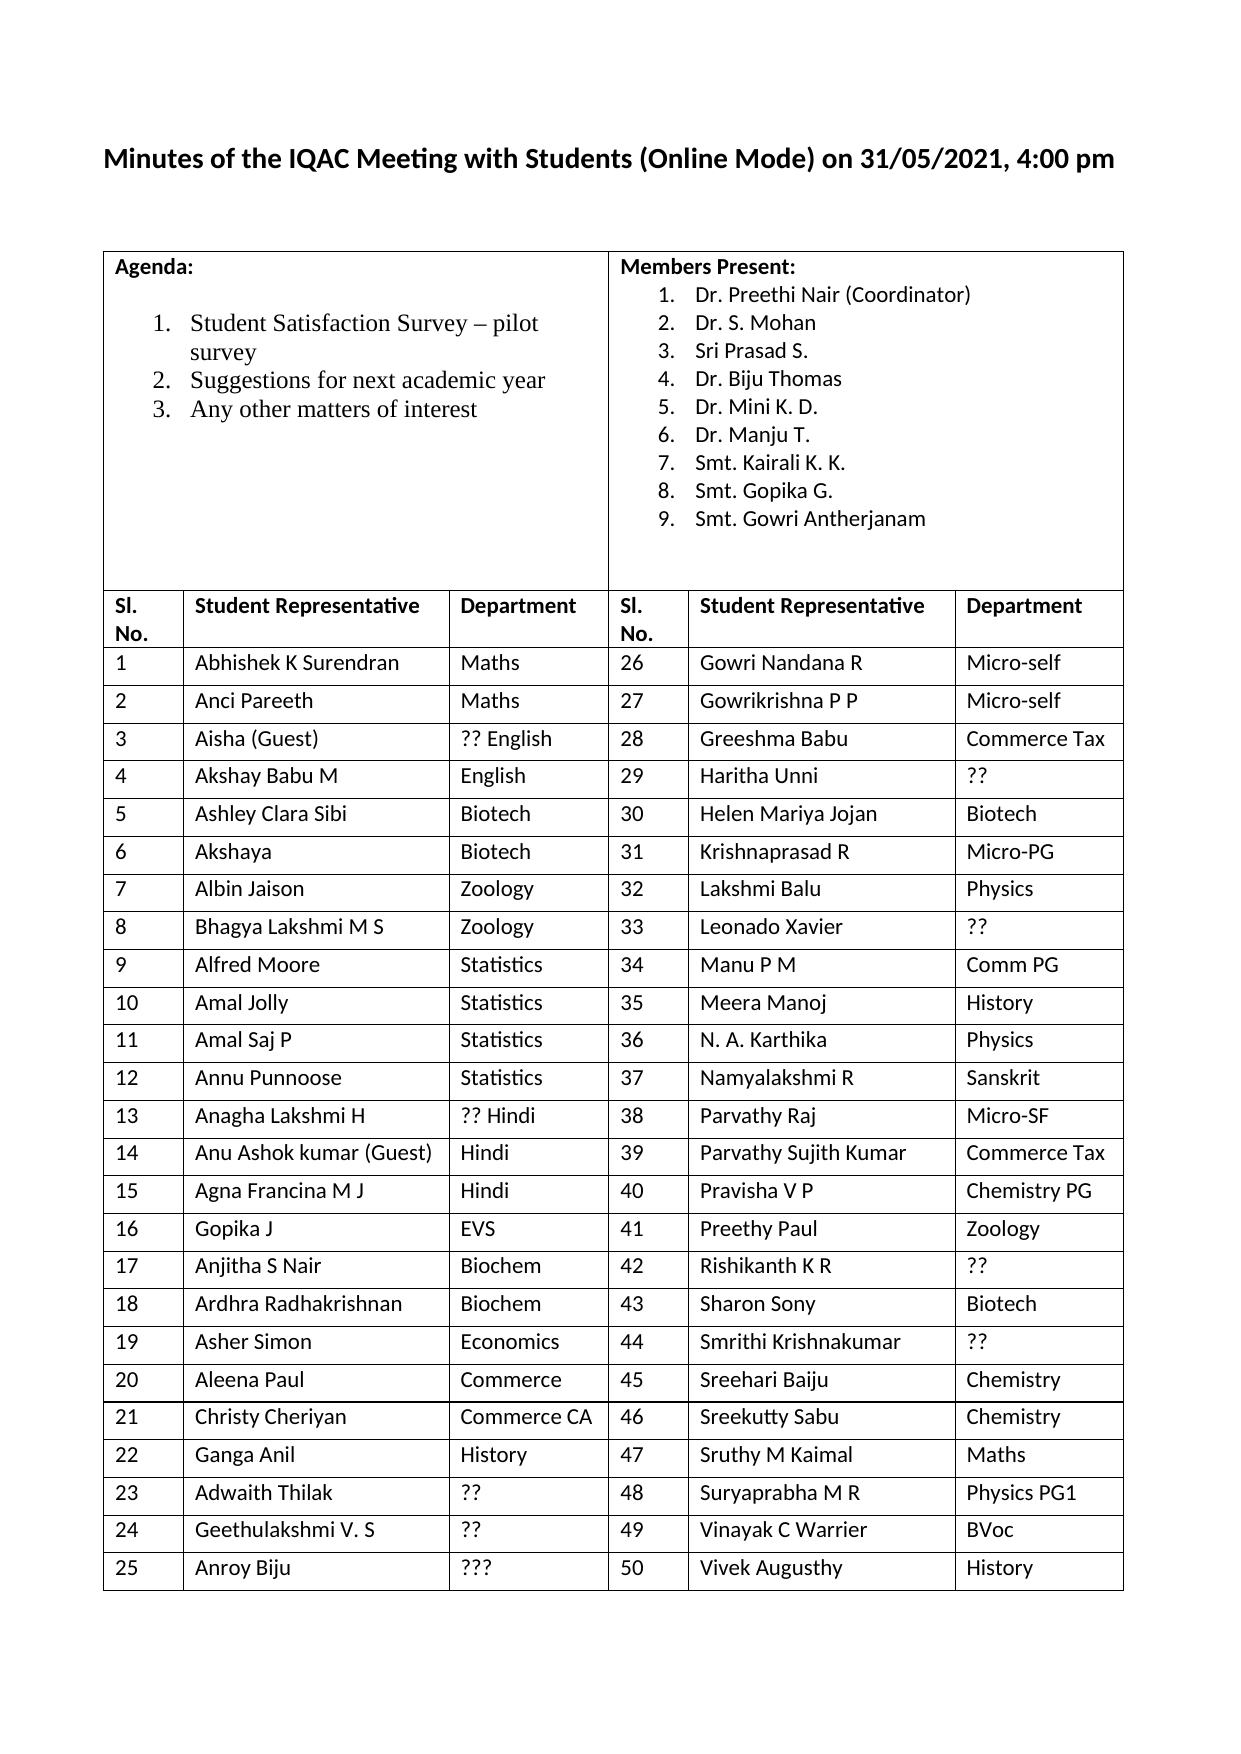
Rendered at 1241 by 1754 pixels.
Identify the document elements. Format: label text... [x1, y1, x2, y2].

table_cell Department [956, 591, 1123, 647]
table_cell 50 [609, 1553, 688, 1590]
table_cell Sharon Sony [689, 1289, 955, 1326]
table_cell 41 [609, 1214, 688, 1251]
table_cell Suryaprabha M R [689, 1478, 955, 1514]
table_cell English [450, 761, 608, 798]
table_cell Sruthy M Kaimal [689, 1440, 955, 1477]
table_cell Sl. No. [104, 591, 183, 647]
table_cell ??? [450, 1553, 608, 1590]
table_cell Sreekutty Sabu [689, 1403, 955, 1439]
table_cell ?? Hindi [450, 1101, 608, 1137]
table_cell Zoology [450, 912, 608, 949]
table_cell Biochem [450, 1252, 608, 1288]
table_cell 45 [609, 1365, 688, 1401]
table_cell 11 [104, 1025, 183, 1062]
table_cell Gowrikrishna P P [689, 686, 955, 723]
table_cell Micro-SF [956, 1101, 1123, 1137]
table_cell Chemistry [956, 1365, 1123, 1401]
table_cell Sreehari Baiju [689, 1365, 955, 1401]
table_cell Sl. No. [609, 591, 688, 647]
table_cell 33 [609, 912, 688, 949]
table_cell 46 [609, 1403, 688, 1439]
table_cell 10 [104, 988, 183, 1024]
table_cell Abhishek K Surendran [184, 648, 449, 685]
table_cell ?? English [450, 724, 608, 760]
table_cell 2 [104, 686, 183, 723]
table_cell N. A. Karthika [689, 1025, 955, 1062]
table_cell Agna Francina M J [184, 1176, 449, 1213]
text Minutes of the IQAC Meeting with Students (Online Mode) on 31/05/2021, 4:00 pm [103, 141, 1125, 176]
table_cell 39 [609, 1139, 688, 1175]
table_cell ?? [956, 1252, 1123, 1288]
table_cell 38 [609, 1101, 688, 1137]
table_cell Micro-self [956, 686, 1123, 723]
table_cell Micro-self [956, 648, 1123, 685]
table_cell ?? [956, 912, 1123, 949]
table_cell Akshay Babu M [184, 761, 449, 798]
table_cell Biochem [450, 1289, 608, 1326]
table_cell 27 [609, 686, 688, 723]
table_cell 4 [104, 761, 183, 798]
table_cell Biotech [956, 1289, 1123, 1326]
table_cell Commerce Tax [956, 724, 1123, 760]
table_cell 23 [104, 1478, 183, 1514]
table_cell 16 [104, 1214, 183, 1251]
table_cell Physics [956, 1025, 1123, 1062]
table_header Agenda: Student Satisfaction Survey – pilot survey Suggestions for next academic year Any other matters of interest [104, 252, 608, 590]
table_cell 14 [104, 1139, 183, 1175]
table_cell Helen Mariya Jojan [689, 799, 955, 836]
table_cell Asher Simon [184, 1327, 449, 1364]
table_cell Leonado Xavier [689, 912, 955, 949]
table_cell 26 [609, 648, 688, 685]
table_cell 36 [609, 1025, 688, 1062]
table_cell 8 [104, 912, 183, 949]
table_cell Statistics [450, 950, 608, 987]
table_cell Physics [956, 875, 1123, 911]
table_cell 28 [609, 724, 688, 760]
table_cell 9 [104, 950, 183, 987]
table_cell Biotech [956, 799, 1123, 836]
table_cell Biotech [450, 799, 608, 836]
table_cell Anagha Lakshmi H [184, 1101, 449, 1137]
table_cell History [956, 1553, 1123, 1590]
table_cell 35 [609, 988, 688, 1024]
table_cell Aisha (Guest) [184, 724, 449, 760]
table_cell Smrithi Krishnakumar [689, 1327, 955, 1364]
table_cell Maths [956, 1440, 1123, 1477]
table_cell Albin Jaison [184, 875, 449, 911]
table_cell Statistics [450, 988, 608, 1024]
table_cell 15 [104, 1176, 183, 1213]
table_cell 19 [104, 1327, 183, 1364]
table_cell Sanskrit [956, 1063, 1123, 1100]
table_cell 43 [609, 1289, 688, 1326]
table_cell 40 [609, 1176, 688, 1213]
table_cell 5 [104, 799, 183, 836]
table_cell Commerce Tax [956, 1139, 1123, 1175]
table_cell Statistics [450, 1063, 608, 1100]
table_cell Student Representative [184, 591, 449, 647]
table_cell Anjitha S Nair [184, 1252, 449, 1288]
table_cell ?? [956, 1327, 1123, 1364]
table_cell Manu P M [689, 950, 955, 987]
table_cell EVS [450, 1214, 608, 1251]
table_cell 25 [104, 1553, 183, 1590]
table_cell 7 [104, 875, 183, 911]
table_cell Amal Jolly [184, 988, 449, 1024]
table_cell Economics [450, 1327, 608, 1364]
table_cell Vivek Augusthy [689, 1553, 955, 1590]
table_cell 31 [609, 837, 688, 873]
table_cell Ashley Clara Sibi [184, 799, 449, 836]
table_cell ?? [956, 761, 1123, 798]
table_cell Chemistry [956, 1403, 1123, 1439]
table_cell Meera Manoj [689, 988, 955, 1024]
table_cell 12 [104, 1063, 183, 1100]
table_cell Pravisha V P [689, 1176, 955, 1213]
table_cell Student Representative [689, 591, 955, 647]
table_cell Amal Saj P [184, 1025, 449, 1062]
table_cell Department [450, 591, 608, 647]
table_cell 47 [609, 1440, 688, 1477]
table_cell History [450, 1440, 608, 1477]
table_cell Haritha Unni [689, 761, 955, 798]
table_cell 48 [609, 1478, 688, 1514]
table_header Members Present: Dr. Preethi Nair (Coordinator) Dr. S. Mohan Sri Prasad S. Dr. Biju Thomas Dr. Mini K. D. Dr. Manju T. Smt. Kairali K. K. Smt. Gopika G. Smt. Gowri Antherjanam [609, 252, 1123, 590]
table_cell 24 [104, 1516, 183, 1552]
table_cell 34 [609, 950, 688, 987]
table_cell Adwaith Thilak [184, 1478, 449, 1514]
table_cell Annu Punnoose [184, 1063, 449, 1100]
table_cell Krishnaprasad R [689, 837, 955, 873]
table_cell Rishikanth K R [689, 1252, 955, 1288]
table_cell Geethulakshmi V. S [184, 1516, 449, 1552]
table_cell Preethy Paul [689, 1214, 955, 1251]
table_cell Zoology [450, 875, 608, 911]
table_cell Aleena Paul [184, 1365, 449, 1401]
table_cell Ganga Anil [184, 1440, 449, 1477]
table_cell Commerce [450, 1365, 608, 1401]
table_cell Chemistry PG [956, 1176, 1123, 1213]
table_cell 22 [104, 1440, 183, 1477]
table_cell 3 [104, 724, 183, 760]
table_cell Anci Pareeth [184, 686, 449, 723]
table_cell Lakshmi Balu [689, 875, 955, 911]
table_cell 32 [609, 875, 688, 911]
table_cell Maths [450, 648, 608, 685]
table_cell History [956, 988, 1123, 1024]
table_cell Maths [450, 686, 608, 723]
table_cell 29 [609, 761, 688, 798]
table_cell Parvathy Raj [689, 1101, 955, 1137]
table_cell Christy Cheriyan [184, 1403, 449, 1439]
table_cell Alfred Moore [184, 950, 449, 987]
table_cell 13 [104, 1101, 183, 1137]
table_cell Comm PG [956, 950, 1123, 987]
table_cell Zoology [956, 1214, 1123, 1251]
table_cell ?? [450, 1478, 608, 1514]
table_cell 1 [104, 648, 183, 685]
table_cell Hindi [450, 1139, 608, 1175]
table_cell Bhagya Lakshmi M S [184, 912, 449, 949]
table_cell 6 [104, 837, 183, 873]
table_cell Micro-PG [956, 837, 1123, 873]
table_cell Greeshma Babu [689, 724, 955, 760]
table_cell Vinayak C Warrier [689, 1516, 955, 1552]
table_cell Hindi [450, 1176, 608, 1213]
table_cell 21 [104, 1403, 183, 1439]
table_cell Gowri Nandana R [689, 648, 955, 685]
table_cell BVoc [956, 1516, 1123, 1552]
table_cell ?? [450, 1516, 608, 1552]
table_cell Biotech [450, 837, 608, 873]
table_cell Namyalakshmi R [689, 1063, 955, 1100]
table_cell 17 [104, 1252, 183, 1288]
table_cell 20 [104, 1365, 183, 1401]
table_cell 30 [609, 799, 688, 836]
table_cell Parvathy Sujith Kumar [689, 1139, 955, 1175]
table_cell Anu Ashok kumar (Guest) [184, 1139, 449, 1175]
table_cell Commerce CA [450, 1403, 608, 1439]
table_cell 37 [609, 1063, 688, 1100]
table_cell 18 [104, 1289, 183, 1326]
table_cell 44 [609, 1327, 688, 1364]
table_cell Anroy Biju [184, 1553, 449, 1590]
table_cell Akshaya [184, 837, 449, 873]
table_cell 49 [609, 1516, 688, 1552]
table_cell Gopika J [184, 1214, 449, 1251]
table_cell Statistics [450, 1025, 608, 1062]
table_cell Ardhra Radhakrishnan [184, 1289, 449, 1326]
table_cell 42 [609, 1252, 688, 1288]
table_cell Physics PG1 [956, 1478, 1123, 1514]
